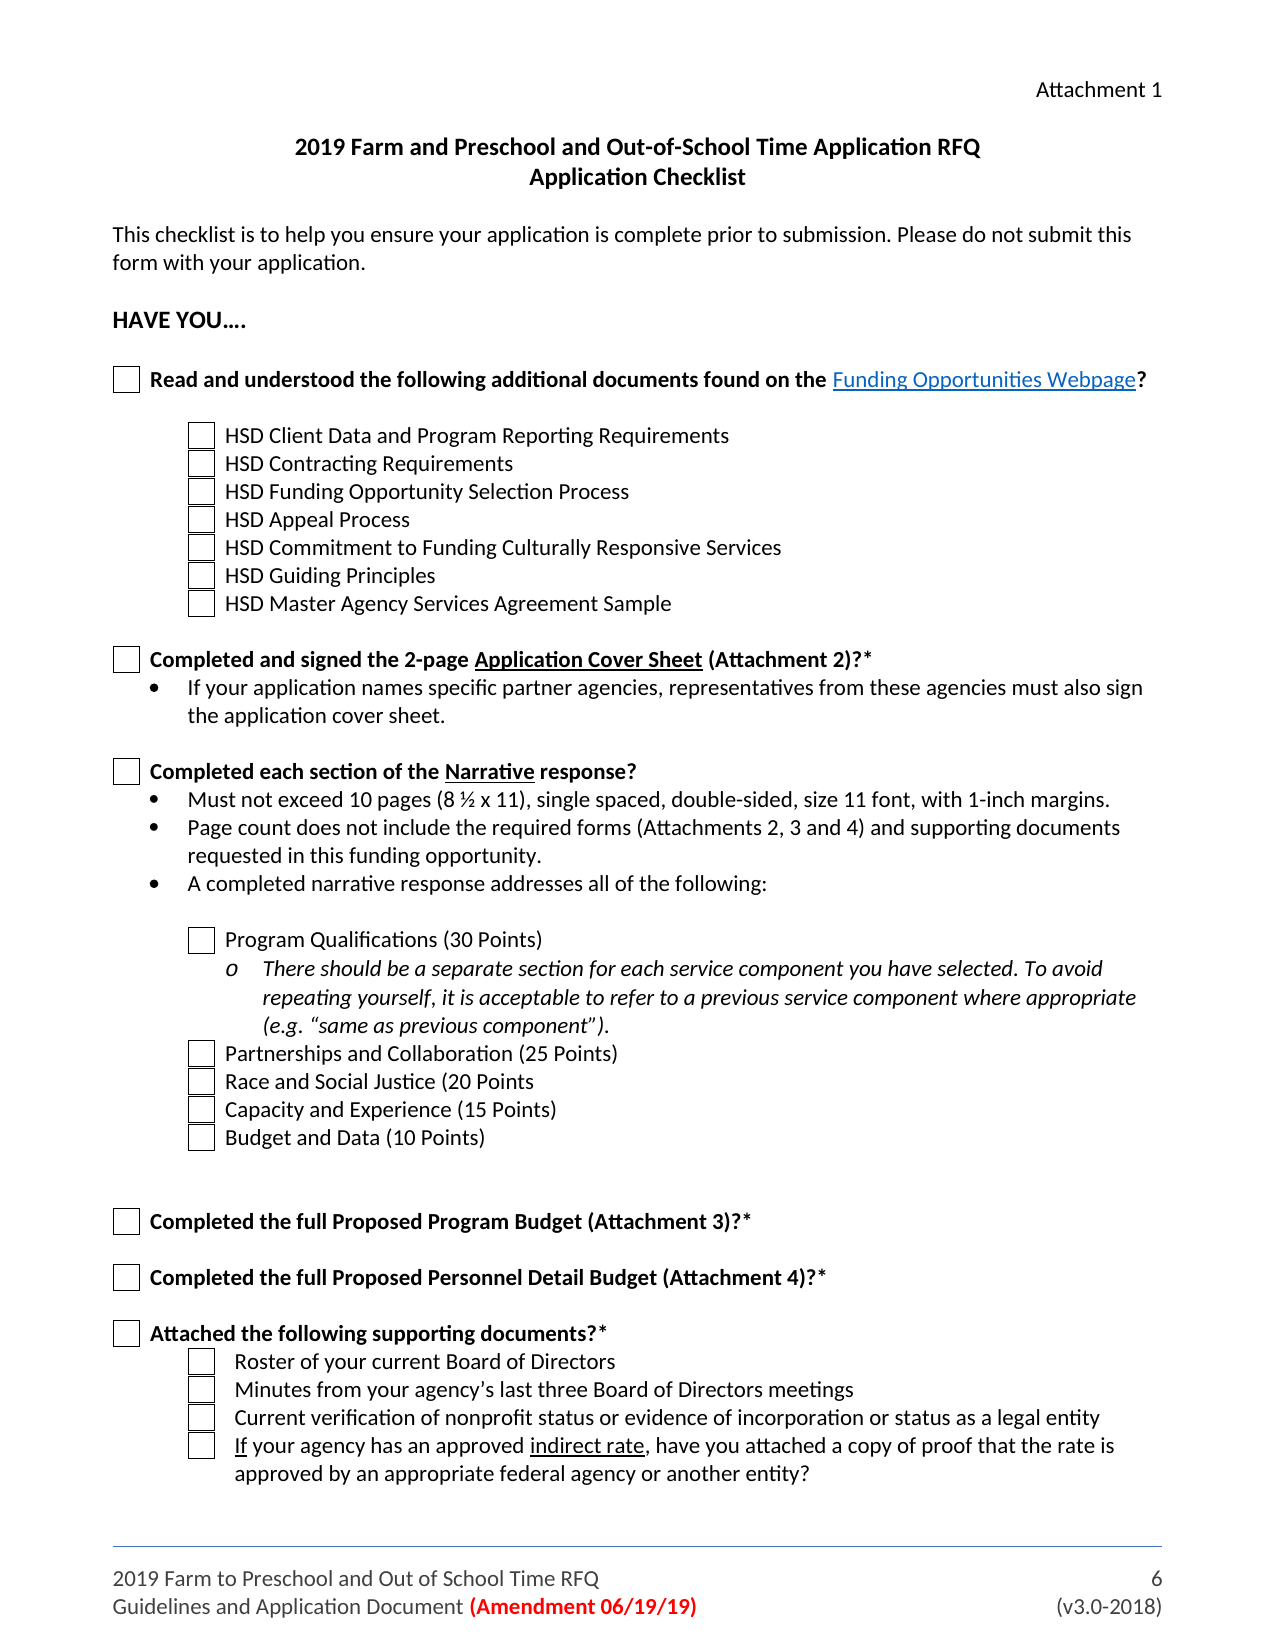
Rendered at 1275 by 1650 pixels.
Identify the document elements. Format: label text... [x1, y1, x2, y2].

text Application Checklist [112, 162, 1162, 192]
text Completed each section of the Narrative response? [112, 757, 1162, 786]
list Page count does not include the required forms (Attachments 2, 3 and 4) and supporting documents requested in this funding opportunity. [150, 813, 1162, 869]
text HSD Appeal Process [187, 505, 1162, 533]
list Must not exceed 10 pages (8 ½ x 11), single spaced, double-sided, size 11 font, with 1-inch margins. [150, 786, 1162, 813]
text Have you…. [112, 304, 1162, 335]
text Program Qualifications (30 Points) [187, 926, 1162, 954]
text Completed the full Proposed Personnel Detail Budget (Attachment 4)?* [112, 1263, 1162, 1291]
text Completed the full Proposed Program Budget (Attachment 3)?* [112, 1207, 1162, 1235]
text Completed and signed the 2-page Application Cover Sheet (Attachment 2)?* [112, 645, 1162, 673]
list If your application names specific partner agencies, representatives from these agencies must also sign the application cover sheet. [150, 673, 1162, 729]
text HSD Guiding Principles [187, 561, 1162, 589]
list A completed narrative response addresses all of the following: [150, 869, 1162, 898]
text HSD Client Data and Program Reporting Requirements [187, 421, 1162, 449]
text HSD Funding Opportunity Selection Process [187, 477, 1162, 505]
text Attached the following supporting documents?* [112, 1319, 1162, 1347]
text Budget and Data (10 Points) [187, 1123, 1162, 1151]
text HSD Contracting Requirements [187, 449, 1162, 477]
text If your agency has an approved indirect rate, have you attached a copy of proof that the rate is approved by an appropriate federal agency or another entity? [187, 1431, 1162, 1487]
text HSD Master Agency Services Agreement Sample [187, 589, 1162, 617]
text Read and understood the following additional documents found on the Funding Opportunities Webpage? [112, 365, 1162, 393]
text Race and Social Justice (20 Points [187, 1067, 1162, 1095]
text Partnerships and Collaboration (25 Points) [187, 1039, 1162, 1067]
text This checklist is to help you ensure your application is complete prior to submission. Please do not submit this form with your application. [112, 220, 1162, 276]
text Roster of your current Board of Directors [187, 1347, 1162, 1375]
text Minutes from your agency’s last three Board of Directors meetings [187, 1375, 1162, 1403]
text 2019 Farm and Preschool and Out-of-School Time Application RFQ [112, 131, 1162, 162]
list There should be a separate section for each service component you have selected. To avoid repeating yourself, it is acceptable to refer to a previous service component where appropriate (e.g. “same as previous component”). [225, 954, 1162, 1039]
text Capacity and Experience (15 Points) [187, 1095, 1162, 1123]
text HSD Commitment to Funding Culturally Responsive Services [187, 533, 1162, 561]
text Current verification of nonprofit status or evidence of incorporation or status as a legal entity [187, 1403, 1162, 1431]
